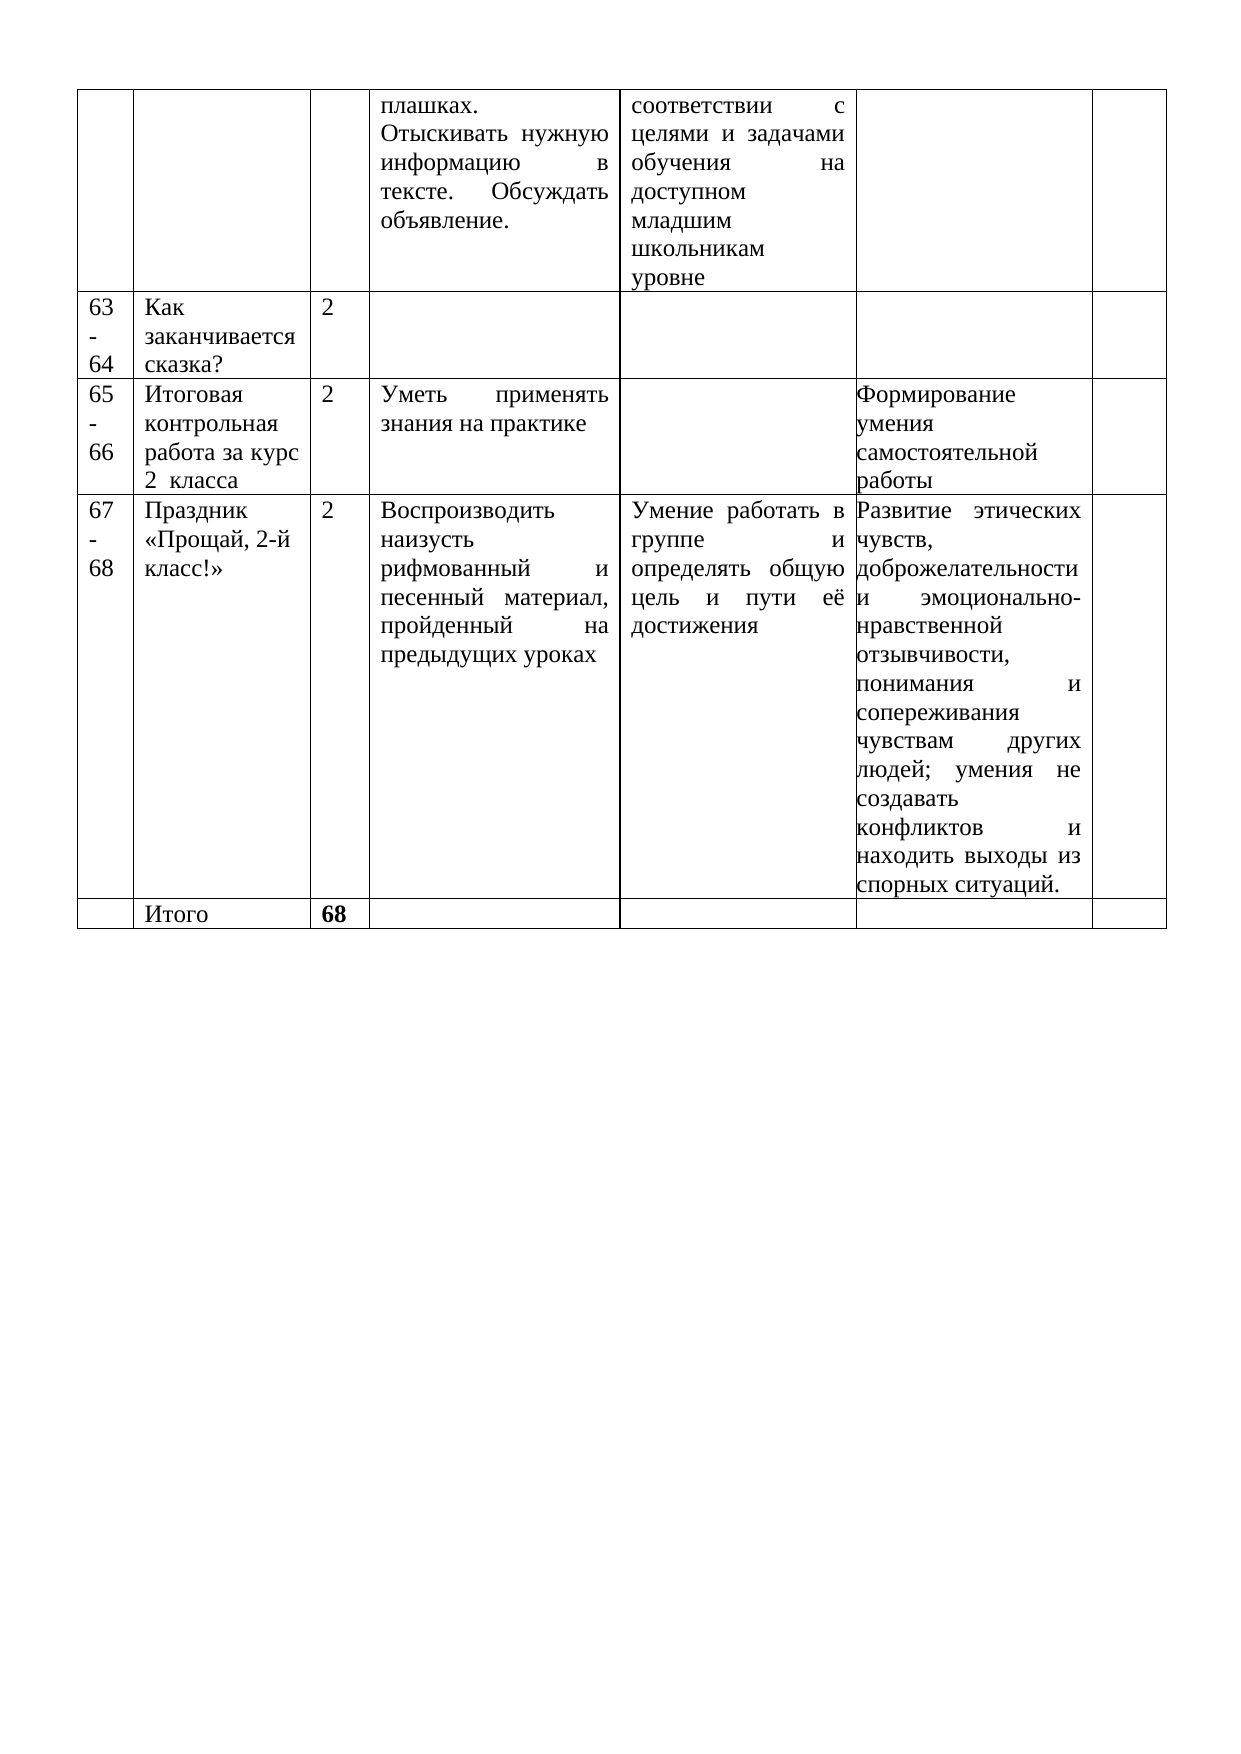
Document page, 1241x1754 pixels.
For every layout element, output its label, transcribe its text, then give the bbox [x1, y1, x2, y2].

table_cell Праздник «Прощай, 2-й класс!» [134, 495, 310, 898]
table_cell 2 [311, 292, 369, 378]
table_cell [370, 292, 619, 378]
table_cell [1093, 292, 1166, 378]
table_cell 2 [311, 379, 369, 494]
table_cell [1093, 379, 1166, 494]
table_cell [857, 90, 1092, 291]
table_cell [857, 292, 1092, 378]
table_cell Воспроизводить наизусть рифмованный и песенный материал, пройденный на предыдущих уроках [370, 495, 619, 898]
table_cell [621, 90, 856, 291]
table_cell [1093, 899, 1166, 928]
table_cell 65-66 [78, 379, 133, 494]
table_cell [621, 292, 856, 378]
table_cell 2 [311, 495, 369, 898]
table_cell [621, 379, 856, 494]
table_cell Итого [134, 899, 310, 928]
table_cell Умение работать в группе и определять общую цель и пути её достижения [621, 495, 856, 898]
table_cell Как заканчивается сказка? [134, 292, 310, 378]
table_cell Развитие этических чувств, доброжелательности и эмоционально-нравственной отзывчивости, понимания и сопереживания чувствам других людей; умения не создавать конфликтов и находить выходы из спорных ситуаций. [857, 495, 1092, 898]
table_cell Итоговая контрольная работа за курс 2 класса [134, 379, 310, 494]
table_cell [1093, 495, 1166, 898]
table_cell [134, 90, 310, 291]
table_cell 68 [311, 899, 369, 928]
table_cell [370, 90, 619, 291]
table_cell Уметь применять знания на практике [370, 379, 619, 494]
table_cell Формирование умения самостоятельной работы [857, 379, 1092, 494]
table_cell 67-68 [78, 495, 133, 898]
table_cell [78, 899, 133, 928]
table_cell [621, 899, 856, 928]
table_cell 63-64 [78, 292, 133, 378]
table_cell 1 [311, 90, 369, 291]
table_cell 62 [78, 90, 133, 291]
table_cell [857, 899, 1092, 928]
table_cell [370, 899, 619, 928]
table_cell [1093, 90, 1166, 291]
